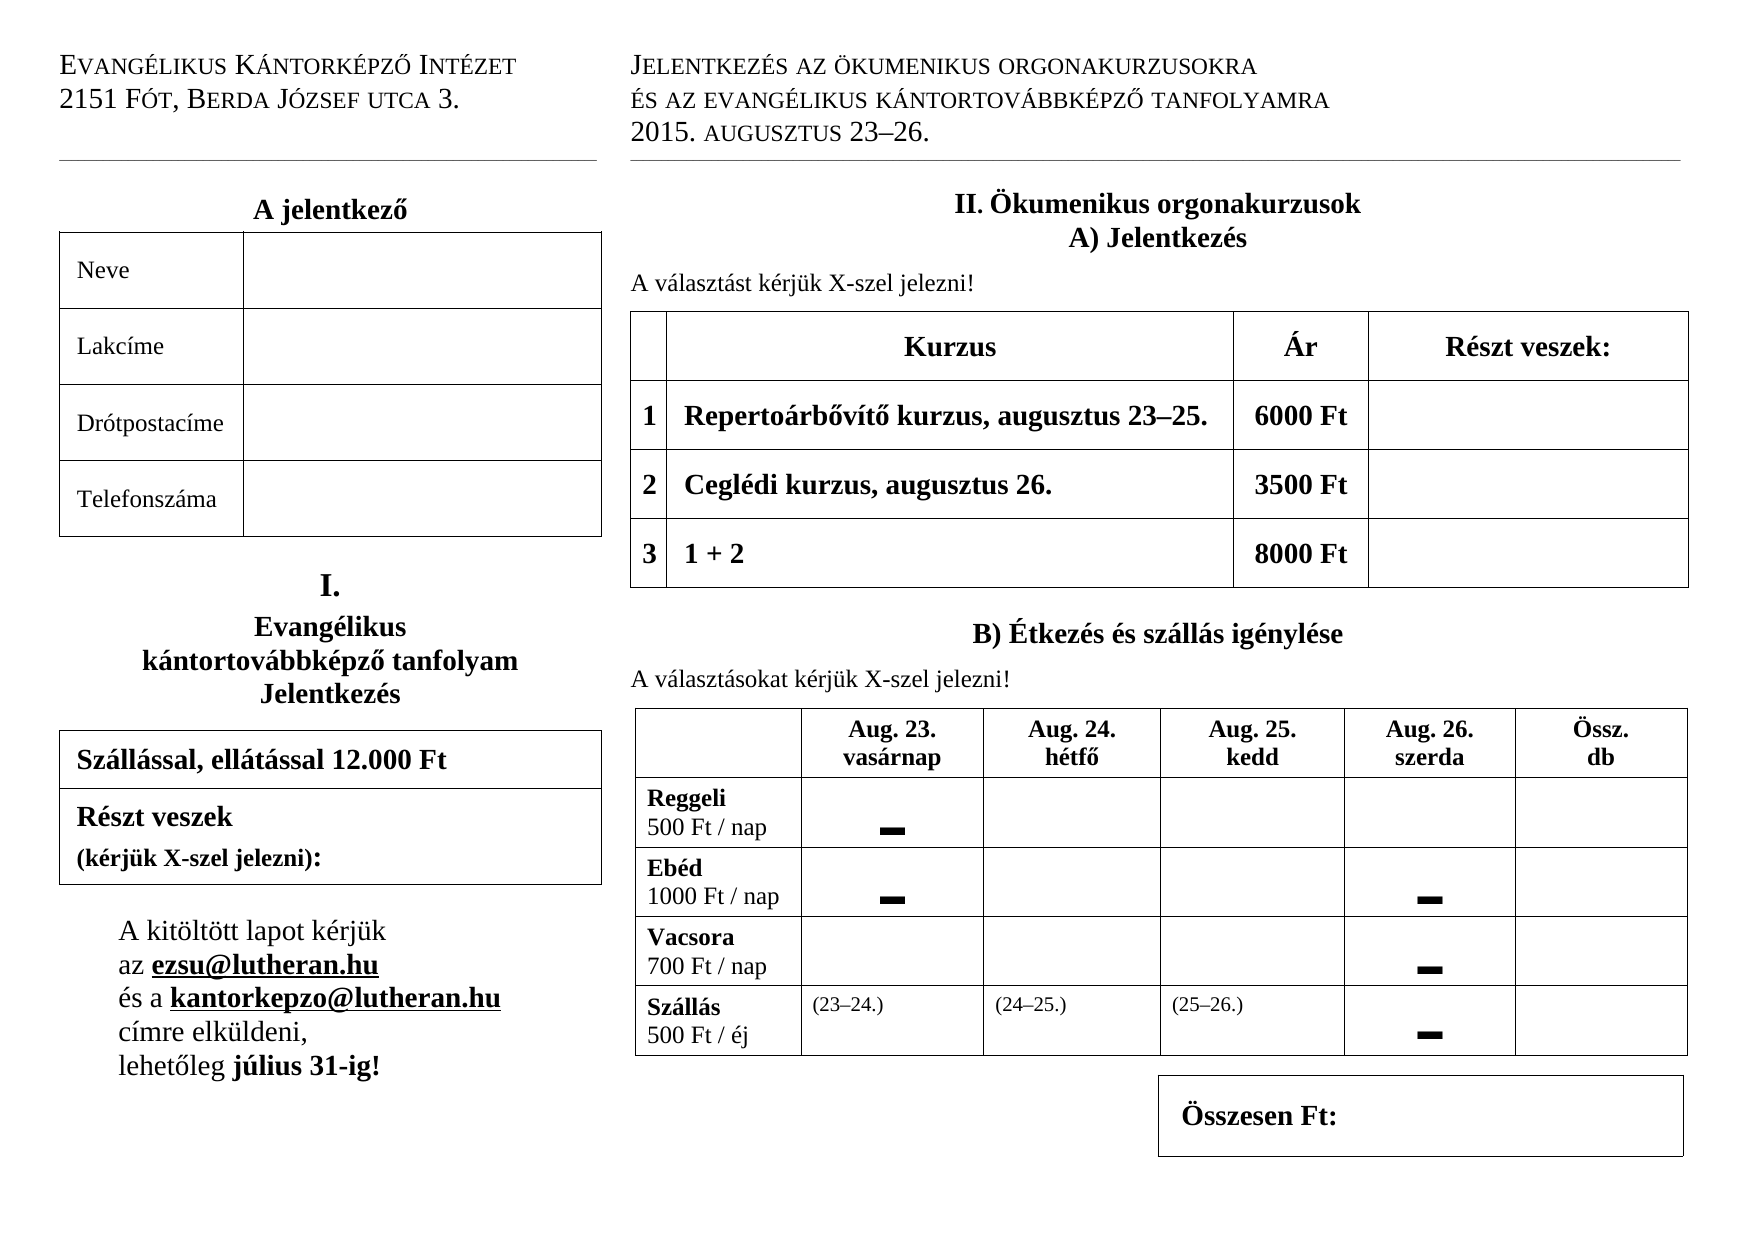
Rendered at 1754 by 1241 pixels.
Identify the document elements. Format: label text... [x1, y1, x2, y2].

table_header Részt veszek: [1369, 312, 1688, 380]
table_cell [1516, 778, 1687, 846]
table_cell Vacsora 700 Ft / nap [636, 917, 801, 985]
table_cell 3 [631, 519, 666, 587]
table_header Aug. 26. szerda [1345, 709, 1515, 777]
table_cell ▬ [1345, 917, 1515, 985]
table_cell Ceglédi kurzus, augusztus 26. [667, 450, 1233, 518]
table_cell [1516, 917, 1687, 985]
text Evangélikus Kántorképző Intézet [59, 47, 601, 81]
table_cell [1369, 450, 1688, 518]
table_cell 1 + 2 [667, 519, 1233, 587]
text lehetőleg július 31-ig! [118, 1048, 601, 1081]
table_cell Drótpostacíme [60, 385, 243, 460]
text és az evangélikus kántortovábbképző tanfolyamra [630, 81, 1685, 114]
table_header Aug. 24. hétfő [984, 709, 1160, 777]
table_cell [802, 917, 983, 985]
table_header Ár [1234, 312, 1368, 380]
table_cell [984, 917, 1160, 985]
text ________________________________________________________________________________________________________________________________________________________________________ [630, 148, 1685, 162]
table_cell 1 [631, 381, 666, 449]
table_cell [984, 848, 1160, 916]
table_cell Telefonszáma [60, 461, 243, 536]
table_cell Részt veszek (kérjük X-szel jelezni): [60, 789, 601, 884]
table_cell [1369, 381, 1688, 449]
table_header A jelentkező [59, 186, 601, 231]
table_cell [1516, 848, 1687, 916]
text A) Jelentkezés [630, 220, 1685, 253]
text A kitöltött lapot kérjük [118, 913, 601, 947]
text II. Ökumenikus orgonakurzusok [630, 186, 1685, 220]
text A választást kérjük X-szel jelezni! [630, 268, 1685, 297]
table_cell 6000 Ft [1234, 381, 1368, 449]
table_cell 8000 Ft [1234, 519, 1368, 587]
table_header Evangélikus kántortovábbképző tanfolyam Jelentkezés [59, 604, 601, 730]
table_cell Repertoárbővítő kurzus, augusztus 23–25. [667, 381, 1233, 449]
table_header Aug. 23. vasárnap [802, 709, 983, 777]
table_header Össz. db [1516, 709, 1687, 777]
table_cell 3500 Ft [1234, 450, 1368, 518]
table_header Neve [60, 233, 243, 307]
table_header [631, 312, 666, 380]
table_header Kurzus [667, 312, 1233, 380]
text Jelentkezés az ökumenikus orgonakurzusokra [630, 47, 1685, 81]
table_cell Lakcíme [60, 309, 243, 384]
table_cell [1369, 519, 1688, 587]
table_cell [1161, 848, 1344, 916]
table_cell Reggeli 500 Ft / nap [636, 778, 801, 846]
text és a kantorkepzo@lutheran.hu [118, 981, 601, 1014]
table_cell ▬ [1345, 848, 1515, 916]
text 2151 Fót, Berda József utca 3. [59, 81, 601, 114]
table_cell [1161, 917, 1344, 985]
table_cell Szállással, ellátással 12.000 Ft [60, 731, 601, 787]
text A választásokat kérjük X-szel jelezni! [630, 664, 1685, 693]
table_cell [244, 309, 601, 384]
table_cell Szállás 500 Ft / éj [636, 986, 801, 1055]
table_header [244, 233, 601, 307]
table_cell ▬ [802, 778, 983, 846]
table_cell [1516, 986, 1687, 1055]
table_cell ▬ [802, 848, 983, 916]
table_cell (24–25.) [984, 986, 1160, 1055]
text B) Étkezés és szállás igénylése [630, 616, 1685, 650]
table_cell [1161, 778, 1344, 846]
table_header Összesen Ft: [1159, 1076, 1683, 1156]
table_cell [244, 461, 601, 536]
text 2015. augusztus 23–26. [630, 114, 1685, 148]
table_header [636, 709, 801, 777]
table_cell (25–26.) [1161, 986, 1344, 1055]
table_cell 2 [631, 450, 666, 518]
table_cell (23–24.) [802, 986, 983, 1055]
table_header Aug. 25. kedd [1161, 709, 1344, 777]
table_cell [984, 778, 1160, 846]
table_cell [1345, 778, 1515, 846]
text I. [59, 565, 601, 603]
text az ezsu@lutheran.hu [118, 947, 601, 981]
table_cell Ebéd 1000 Ft / nap [636, 848, 801, 916]
text ______________________________________________________________________________________ [59, 148, 601, 162]
text címre elküldeni, [118, 1014, 601, 1048]
table_cell ▬ [1345, 986, 1515, 1055]
table_cell [244, 385, 601, 460]
